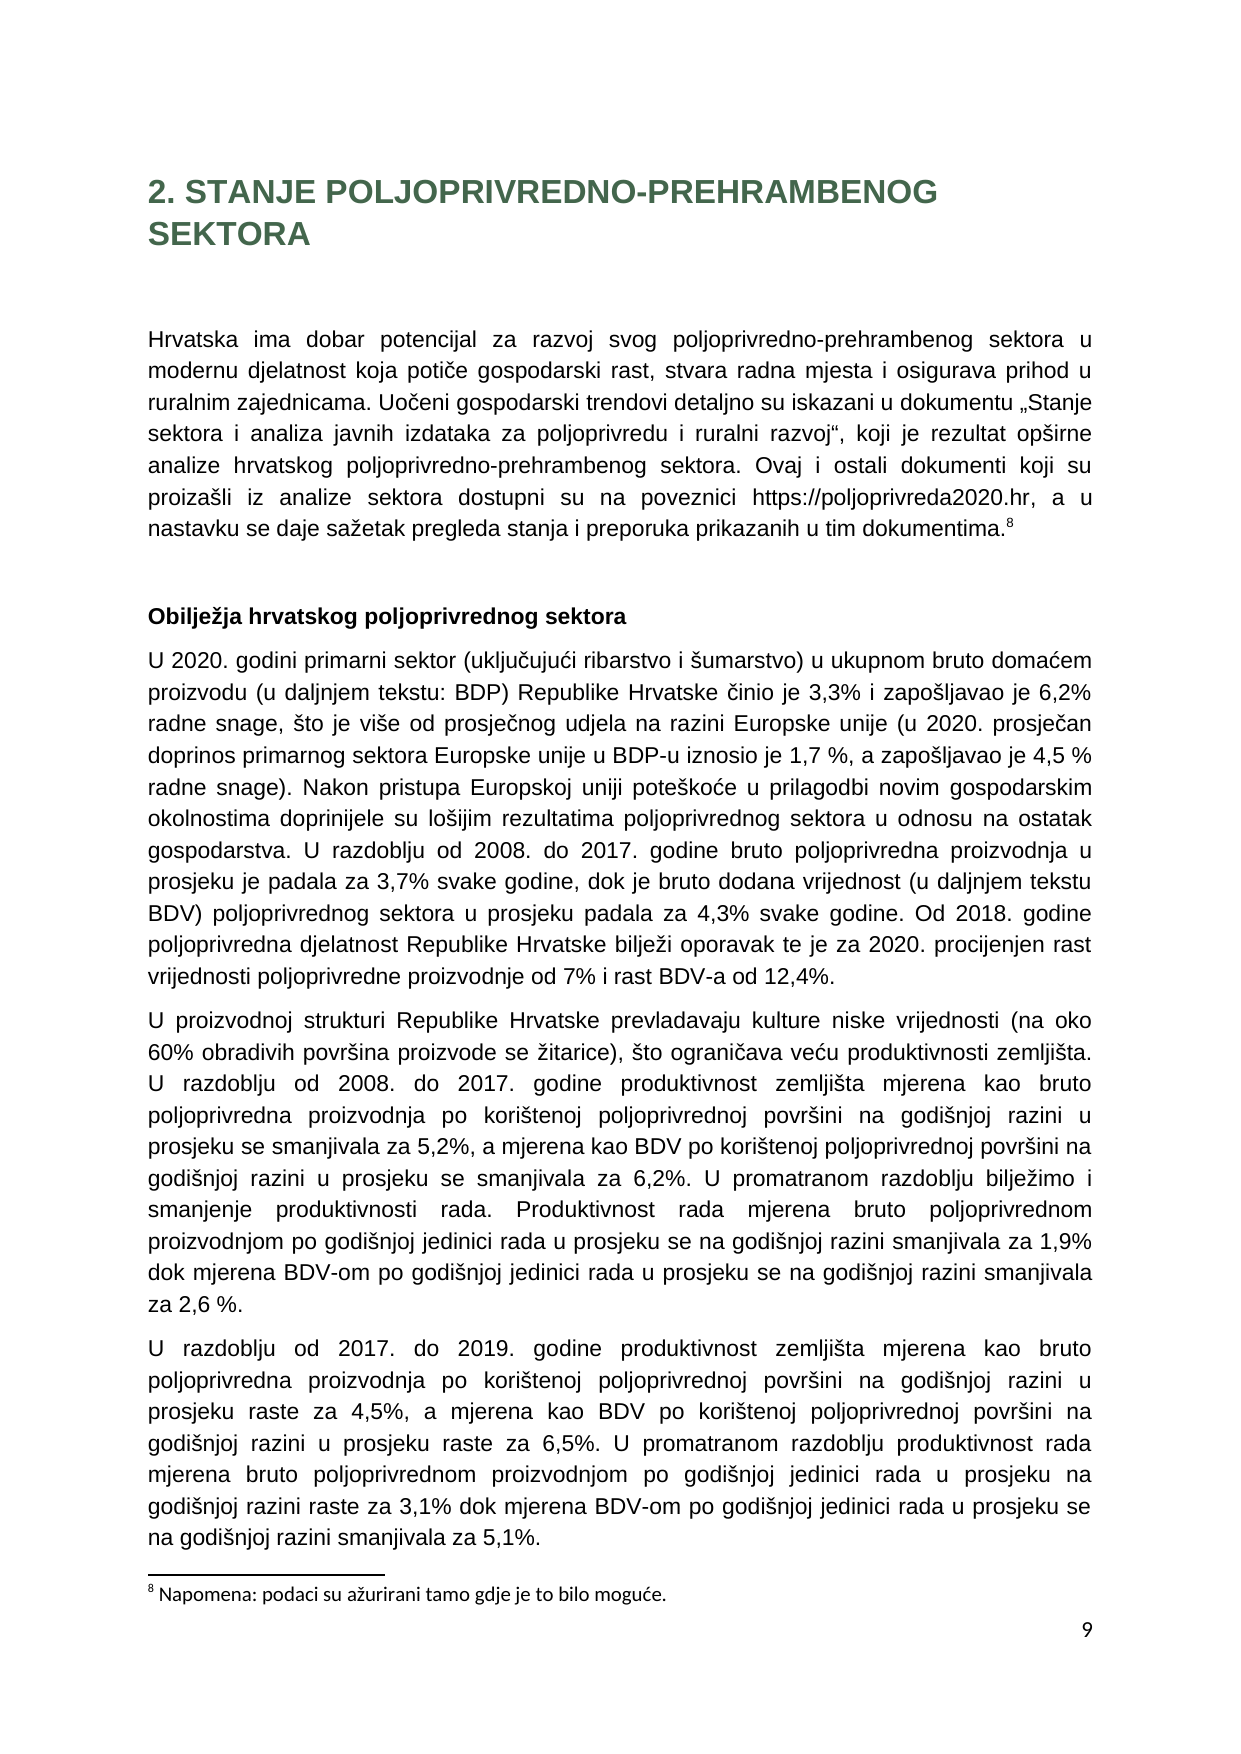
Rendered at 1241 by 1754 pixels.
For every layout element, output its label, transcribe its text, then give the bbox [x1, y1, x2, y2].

text 2. STANJE POLJOPRIVREDNO-PREHRAMBENOG SEKTORA [148, 173, 1093, 252]
text Hrvatska ima dobar potencijal za razvoj svog poljoprivredno-prehrambenog sektora u modernu djelatnost koja potiče gospodarski rast, stvara radna mjesta i osigurava prihod u ruralnim zajednicama. Uočeni gospodarski trendovi detaljno su iskazani u dokumentu „Stanje sektora i analiza javnih izdataka za poljoprivredu i ruralni razvoj“, koji je rezultat opširne analize hrvatskog poljoprivredno-prehrambenog sektora. Ovaj i ostali dokumenti koji su proizašli iz analize sektora dostupni su na poveznici https://poljoprivreda2020.hr, a u nastavku se daje sažetak pregleda stanja i preporuka prikazanih u tim dokumentima. [148, 326, 1093, 541]
text U proizvodnoj strukturi Republike Hrvatske prevladavaju kulture niske vrijednosti (na oko 60% obradivih površina proizvode se žitarice), što ograničava veću produktivnosti zemljišta. U razdoblju od 2008. do 2017. godine produktivnost zemljišta mjerena kao bruto poljoprivredna proizvodnja po korištenoj poljoprivrednoj površini na godišnjoj razini u prosjeku se smanjivala za 5,2%, a mjerena kao BDV po korištenoj poljoprivrednoj površini na godišnjoj razini u prosjeku se smanjivala za 6,2%. U promatranom razdoblju bilježimo i smanjenje produktivnosti rada. Produktivnost rada mjerena bruto poljoprivrednom proizvodnjom po godišnjoj jedinici rada u prosjeku se na godišnjoj razini smanjivala za 1,9% dok mjerena BDV-om po godišnjoj jedinici rada u prosjeku se na godišnjoj razini smanjivala za 2,6 %. [148, 1007, 1093, 1317]
text U razdoblju od 2017. do 2019. godine produktivnost zemljišta mjerena kao bruto poljoprivredna proizvodnja po korištenoj poljoprivrednoj površini na godišnjoj razini u prosjeku raste za 4,5%, a mjerena kao BDV po korištenoj poljoprivrednoj površini na godišnjoj razini u prosjeku raste za 6,5%. U promatranom razdoblju produktivnost rada mjerena bruto poljoprivrednom proizvodnjom po godišnjoj jedinici rada u prosjeku na godišnjoj razini raste za 3,1% dok mjerena BDV-om po godišnjoj jedinici rada u prosjeku se na godišnjoj razini smanjivala za 5,1%. [148, 1335, 1093, 1551]
text Obilježja hrvatskog poljoprivrednog sektora [148, 603, 1093, 629]
text U 2020. godini primarni sektor (uključujući ribarstvo i šumarstvo) u ukupnom bruto domaćem proizvodu (u daljnjem tekstu: BDP) Republike Hrvatske činio je 3,3% i zapošljavao je 6,2% radne snage, što je više od prosječnog udjela na razini Europske unije (u 2020. prosječan doprinos primarnog sektora Europske unije u BDP-u iznosio je 1,7 %, a zapošljavao je 4,5 % radne snage). Nakon pristupa Europskoj uniji poteškoće u prilagodbi novim gospodarskim okolnostima doprinijele su lošijim rezultatima poljoprivrednog sektora u odnosu na ostatak gospodarstva. U razdoblju od 2008. do 2017. godine bruto poljoprivredna proizvodnja u prosjeku je padala za 3,7% svake godine, dok je bruto dodana vrijednost (u daljnjem tekstu BDV) poljoprivrednog sektora u prosjeku padala za 4,3% svake godine. Od 2018. godine poljoprivredna djelatnost Republike Hrvatske bilježi oporavak te je za 2020. procijenjen rast vrijednosti poljoprivredne proizvodnje od 7% i rast BDV-a od 12,4%. [148, 647, 1093, 989]
